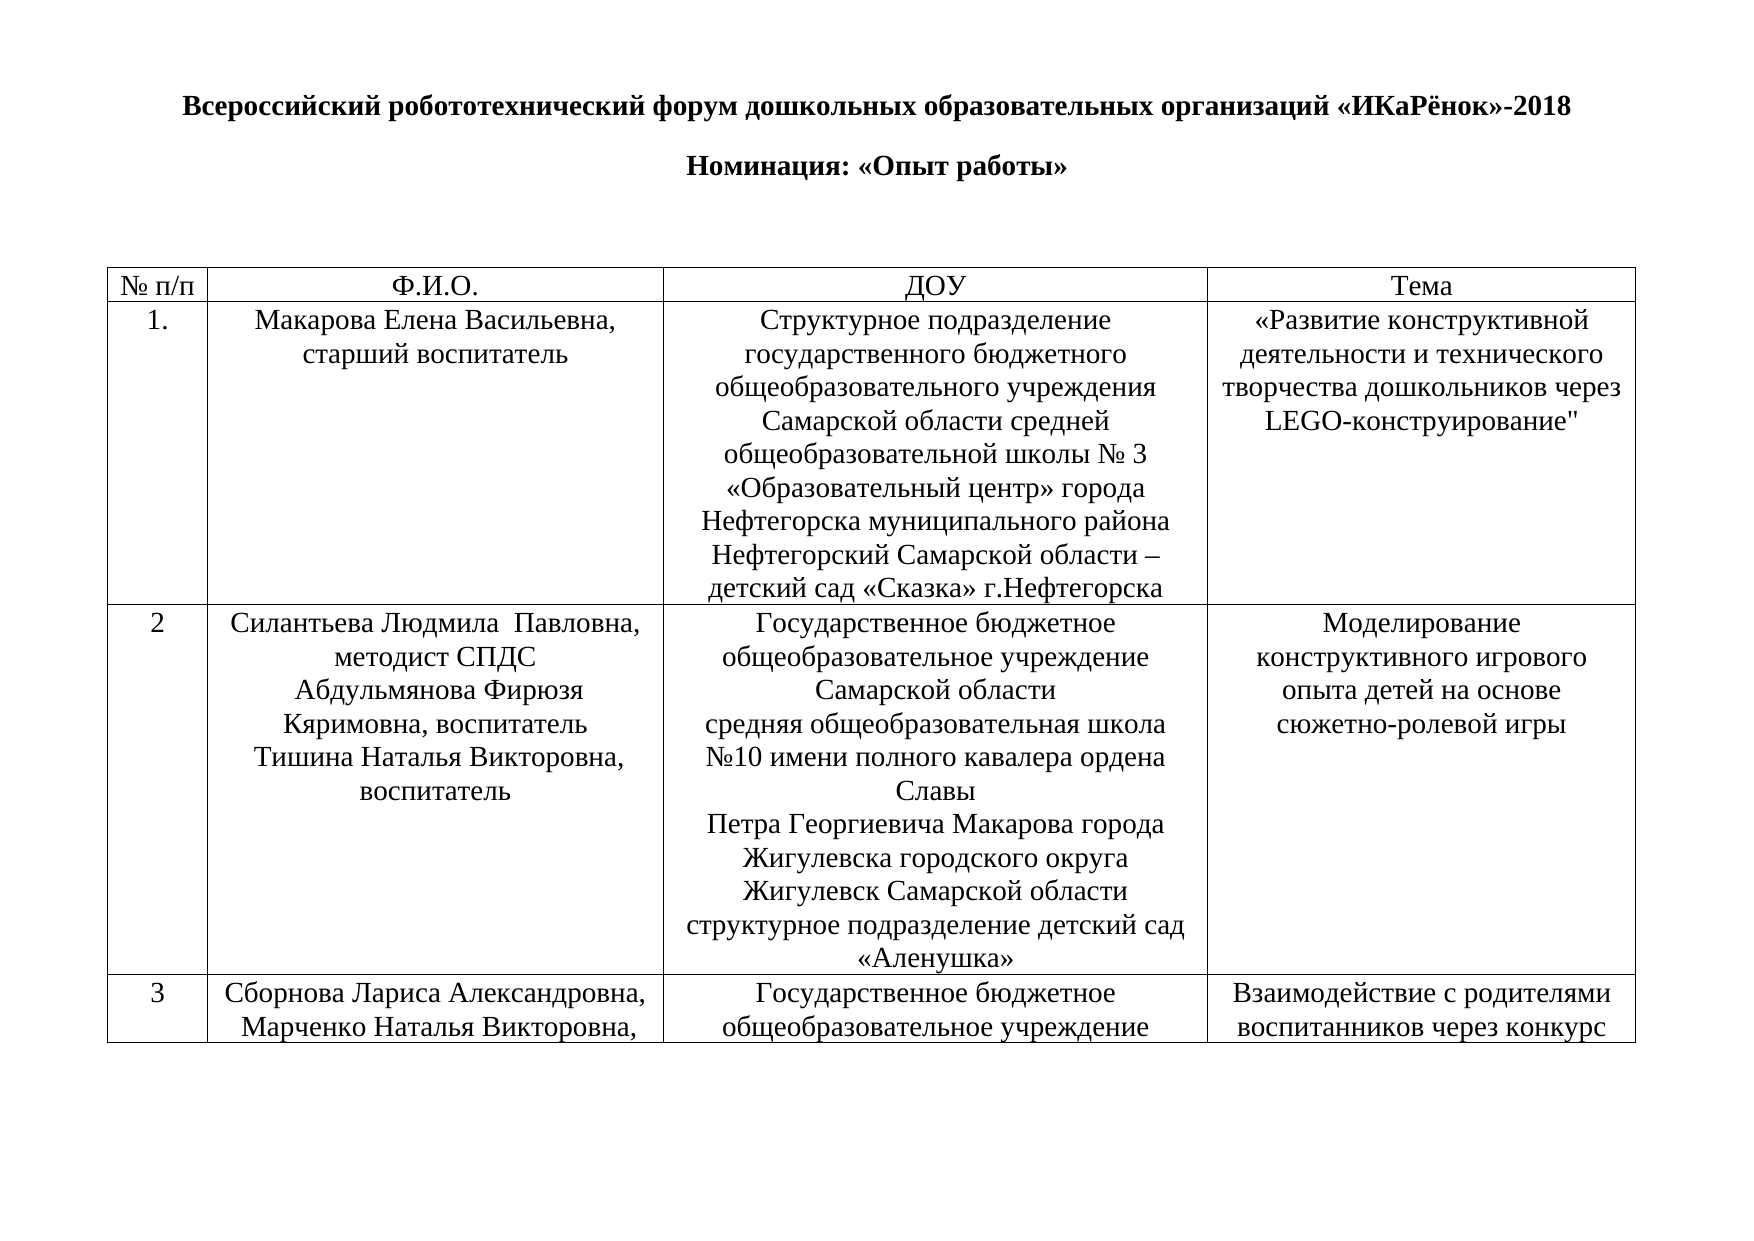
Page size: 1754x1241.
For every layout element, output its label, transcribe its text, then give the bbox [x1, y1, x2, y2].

text Всероссийский робототехнический форум дошкольных образовательных организаций «ИКаРёнок»-2018 [118, 88, 1636, 122]
table_cell Макарова Елена Васильевна, старший воспитатель [208, 302, 663, 604]
text Номинация: «Опыт работы» [118, 148, 1636, 181]
table_cell Силантьева Людмила Павловна, методист СПДС Абдульмянова Фирюзя Кяримовна, воспитатель Тишина Наталья Викторовна, воспитатель [208, 605, 663, 974]
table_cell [208, 975, 663, 1042]
table_cell «Развитие конструктивной деятельности и технического творчества дошкольников через LEGO-конструирование" [1208, 302, 1635, 604]
table_cell 1. [108, 302, 207, 604]
table_header Ф.И.О. [208, 268, 663, 301]
table_cell Моделирование конструктивного игрового опыта детей на основе сюжетно-ролевой игры [1208, 605, 1635, 974]
table_header Тема [1208, 268, 1635, 301]
table_cell Структурное подразделение государственного бюджетного общеобразовательного учреждения Самарской области средней общеобразовательной школы № 3 «Образовательный центр» города Нефтегорска муниципального района Нефтегорский Самарской области – детский сад «Сказка» г.Нефтегорска [664, 302, 1207, 604]
table_header № п/п [108, 268, 207, 301]
table_header ДОУ [664, 268, 1207, 301]
table_cell 2 [108, 605, 207, 974]
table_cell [1208, 975, 1635, 1042]
table_cell 3 [108, 975, 207, 1042]
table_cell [664, 975, 1207, 1042]
